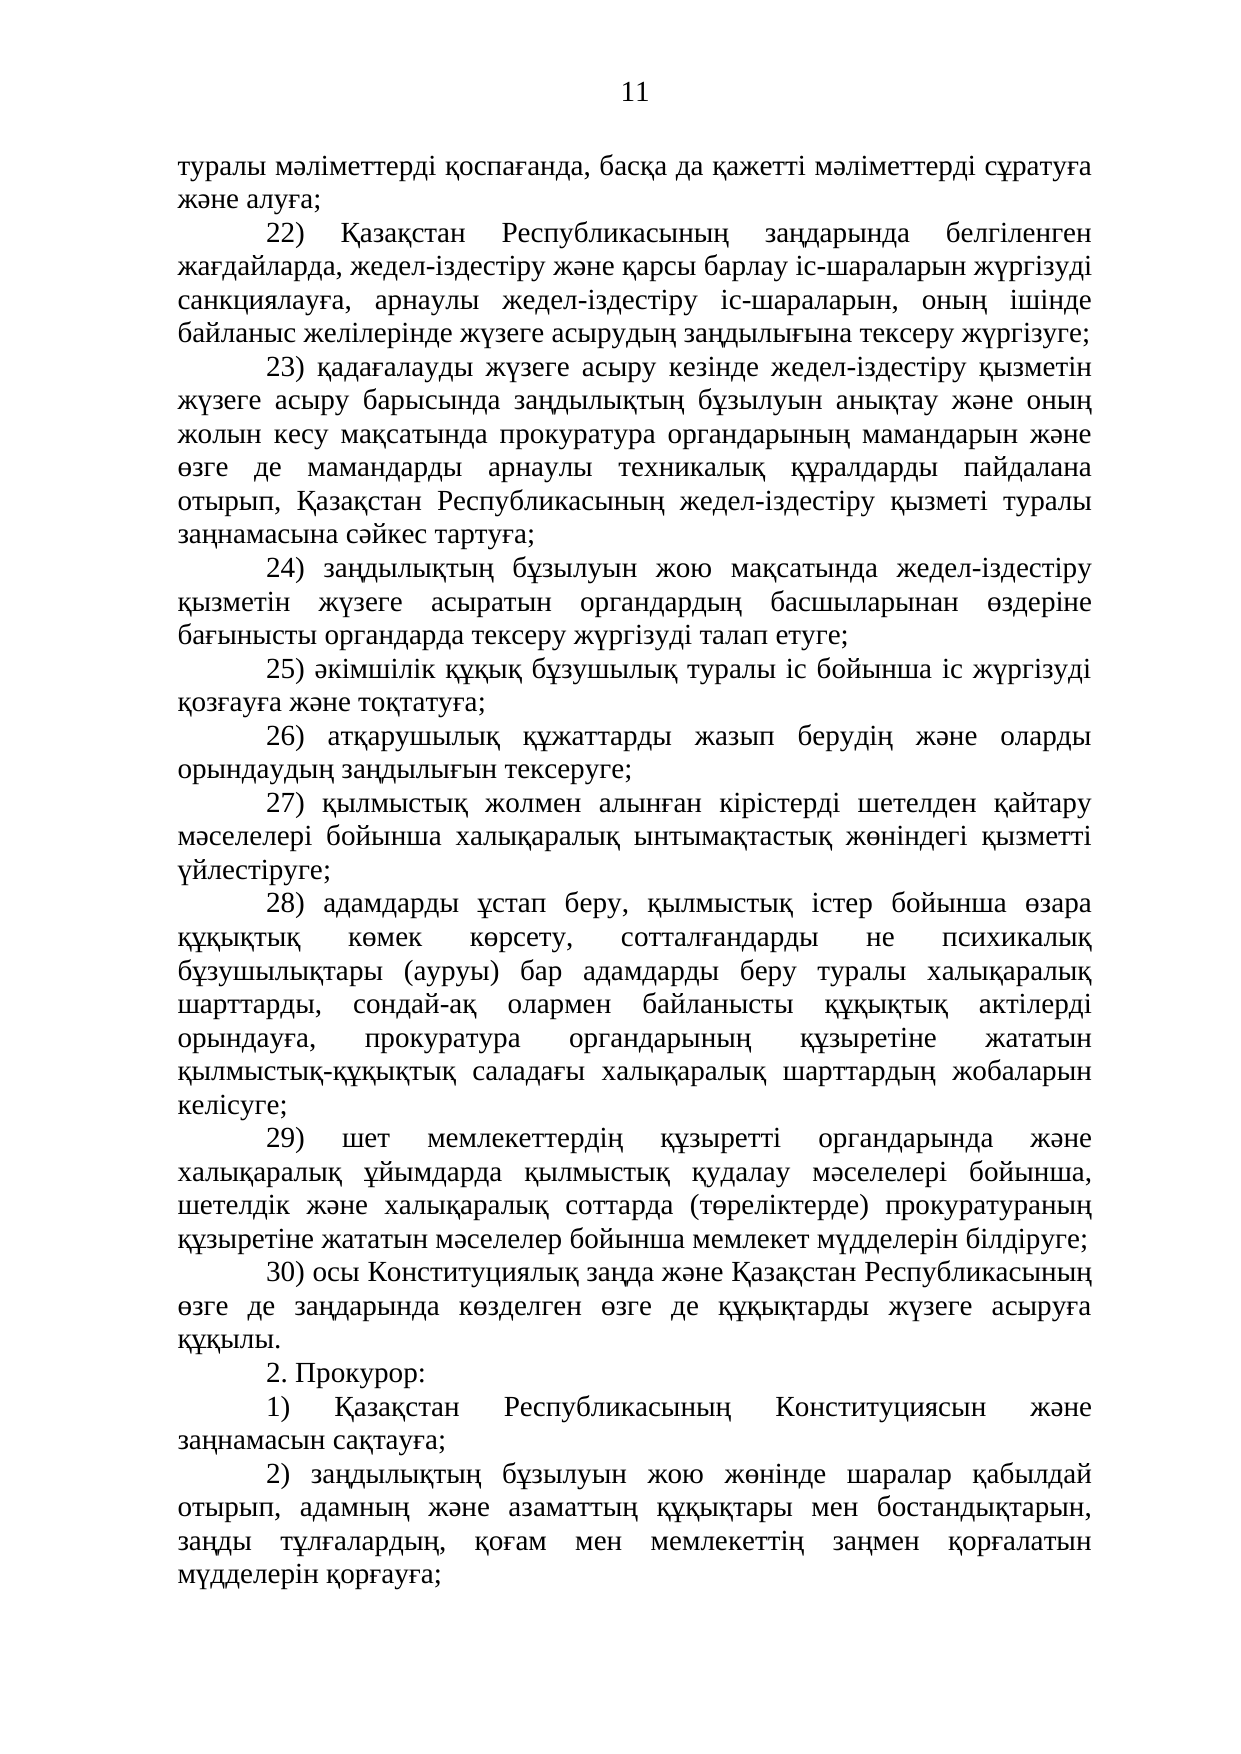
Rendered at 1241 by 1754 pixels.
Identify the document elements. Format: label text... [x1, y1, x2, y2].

text 25) әкімшілік құқық бұзушылық туралы іс бойынша іс жүргізуді қозғауға және тоқтатуға; [177, 651, 1092, 718]
text 1) Қазақстан Республикасының Конституциясын және заңнамасын сақтауға; [177, 1389, 1092, 1456]
text 27) қылмыстық жолмен алынған кірістерді шетелден қайтару мәселелері бойынша халықаралық ынтымақтастық жөніндегі қызметті үйлестіруге; [177, 785, 1092, 886]
text 28) адамдарды ұстап беру, қылмыстық істер бойынша өзара құқықтық көмек көрсету, сотталғандарды не психикалық бұзушылықтары (ауруы) бар адамдарды беру туралы халықаралық шарттарды, сондай-ақ олармен байланысты құқықтық актілерді орындауға, прокуратура органдарының құзыретіне жататын қылмыстық-құқықтық саладағы халықаралық шарттардың жобаларын келісуге; [177, 886, 1092, 1120]
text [177, 148, 1092, 215]
text 2. Прокурор: [177, 1355, 1092, 1389]
text 23) қадағалауды жүзеге асыру кезінде жедел-іздестіру қызметін жүзеге асыру барысында заңдылықтың бұзылуын анықтау және оның жолын кесу мақсатында прокуратура органдарының мамандарын және өзге де мамандарды арнаулы техникалық құралдарды пайдалана отырып, Қазақстан Республикасының жедел-іздестіру қызметі туралы заңнамасына сәйкес тартуға; [177, 349, 1092, 550]
text 30) осы Конституциялық заңда және Қазақстан Республикасының өзге де заңдарында көзделген өзге де құқықтарды жүзеге асыруға құқылы. [177, 1254, 1092, 1355]
text 24) заңдылықтың бұзылуын жою мақсатында жедел-іздестіру қызметін жүзеге асыратын органдардың басшыларынан өздеріне бағынысты органдарда тексеру жүргізуді талап етуге; [177, 550, 1092, 651]
text 26) атқарушылық құжаттарды жазып берудің және оларды орындаудың заңдылығын тексеруге; [177, 718, 1092, 785]
text 22) Қазақстан Республикасының заңдарында белгіленген жағдайларда, жедел-іздестіру және қарсы барлау іс-шараларын жүргізуді санкциялауға, арнаулы жедел-іздестіру іс-шараларын, оның ішінде байланыс желілерінде жүзеге асырудың заңдылығына тексеру жүргізуге; [177, 215, 1092, 349]
text 2) заңдылықтың бұзылуын жою жөнінде шаралар қабылдай отырып, адамның және азаматтың құқықтары мен бостандықтарын, заңды тұлғалардың, қоғам мен мемлекеттің заңмен қорғалатын мүдделерін қорғауға; [177, 1456, 1092, 1590]
text 29) шет мемлекеттердің құзыретті органдарында және халықаралық ұйымдарда қылмыстық қудалау мәселелері бойынша, шетелдік және халықаралық соттарда (төреліктерде) прокуратураның құзыретіне жататын мәселелер бойынша мемлекет мүдделерін білдіруге; [177, 1120, 1092, 1254]
